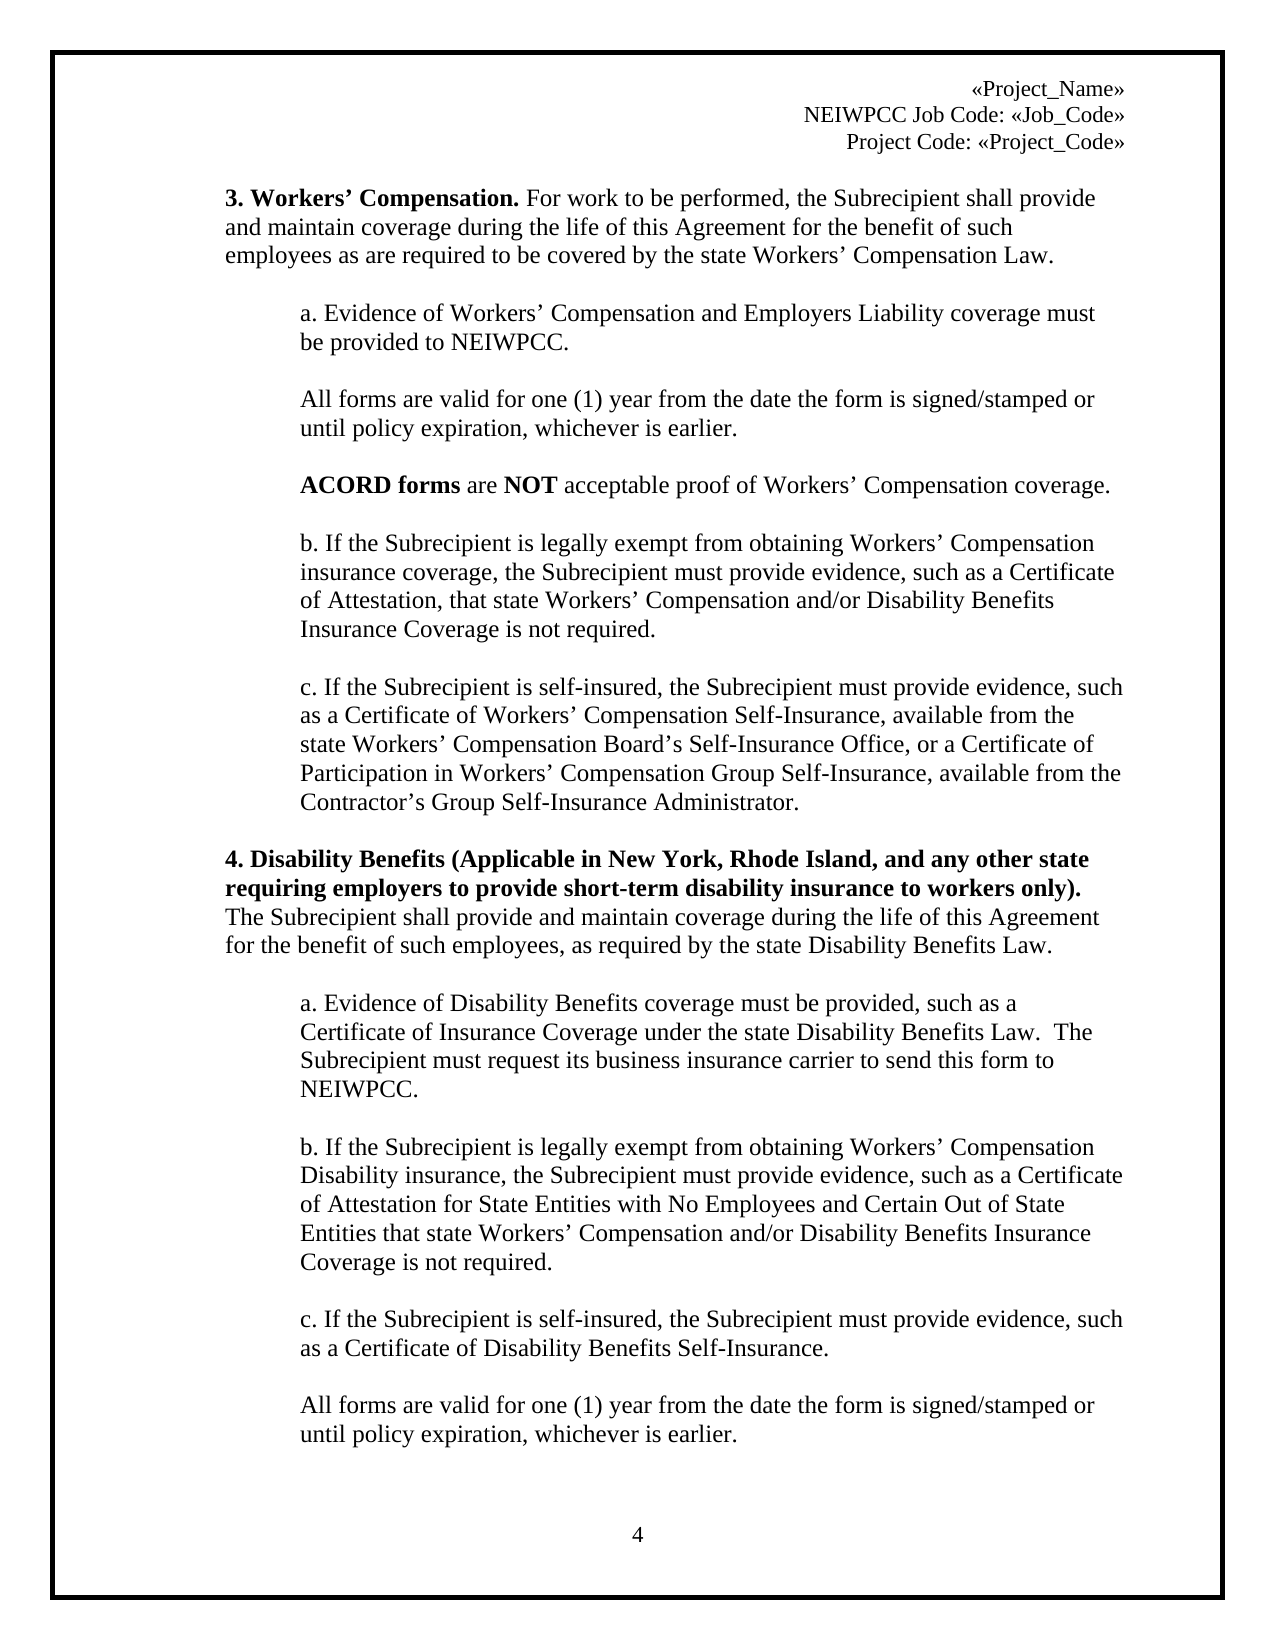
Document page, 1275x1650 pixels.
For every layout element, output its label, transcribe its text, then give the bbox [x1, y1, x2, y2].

text All forms are valid for one (1) year from the date the form is signed/stamped or until policy expiration, whichever is earlier. [300, 384, 1125, 442]
text b. If the Subrecipient is legally exempt from obtaining Workers’ Compensation Disability insurance, the Subrecipient must provide evidence, such as a Certificate of Attestation for State Entities with No Employees and Certain Out of State Entities that state Workers’ Compensation and/or Disability Benefits Insurance Coverage is not required. [300, 1132, 1125, 1275]
text c. If the Subrecipient is self-insured, the Subrecipient must provide evidence, such as a Certificate of Disability Benefits Self-Insurance. [300, 1304, 1125, 1362]
text 4. Disability Benefits (Applicable in New York, Rhode Island, and any other state requiring employers to provide short-term disability insurance to workers only). The Subrecipient shall provide and maintain coverage during the life of this Agreement for the benefit of such employees, as required by the state Disability Benefits Law. [225, 844, 1125, 959]
text 3. Workers’ Compensation. For work to be performed, the Subrecipient shall provide and maintain coverage during the life of this Agreement for the benefit of such employees as are required to be covered by the state Workers’ Compensation Law. [225, 183, 1125, 269]
text c. If the Subrecipient is self-insured, the Subrecipient must provide evidence, such as a Certificate of Workers’ Compensation Self-Insurance, available from the state Workers’ Compensation Board’s Self-Insurance Office, or a Certificate of Participation in Workers’ Compensation Group Self-Insurance, available from the Contractor’s Group Self-Insurance Administrator. [300, 672, 1125, 815]
text ACORD forms are NOT acceptable proof of Workers’ Compensation coverage. [300, 470, 1125, 499]
text a. Evidence of Workers’ Compensation and Employers Liability coverage must be provided to NEIWPCC. [300, 298, 1125, 355]
text All forms are valid for one (1) year from the date the form is signed/stamped or until policy expiration, whichever is earlier. [300, 1390, 1125, 1448]
text a. Evidence of Disability Benefits coverage must be provided, such as a Certificate of Insurance Coverage under the state Disability Benefits Law. The Subrecipient must request its business insurance carrier to send this form to NEIWPCC. [300, 988, 1125, 1103]
text b. If the Subrecipient is legally exempt from obtaining Workers’ Compensation insurance coverage, the Subrecipient must provide evidence, such as a Certificate of Attestation, that state Workers’ Compensation and/or Disability Benefits Insurance Coverage is not required. [300, 528, 1125, 643]
